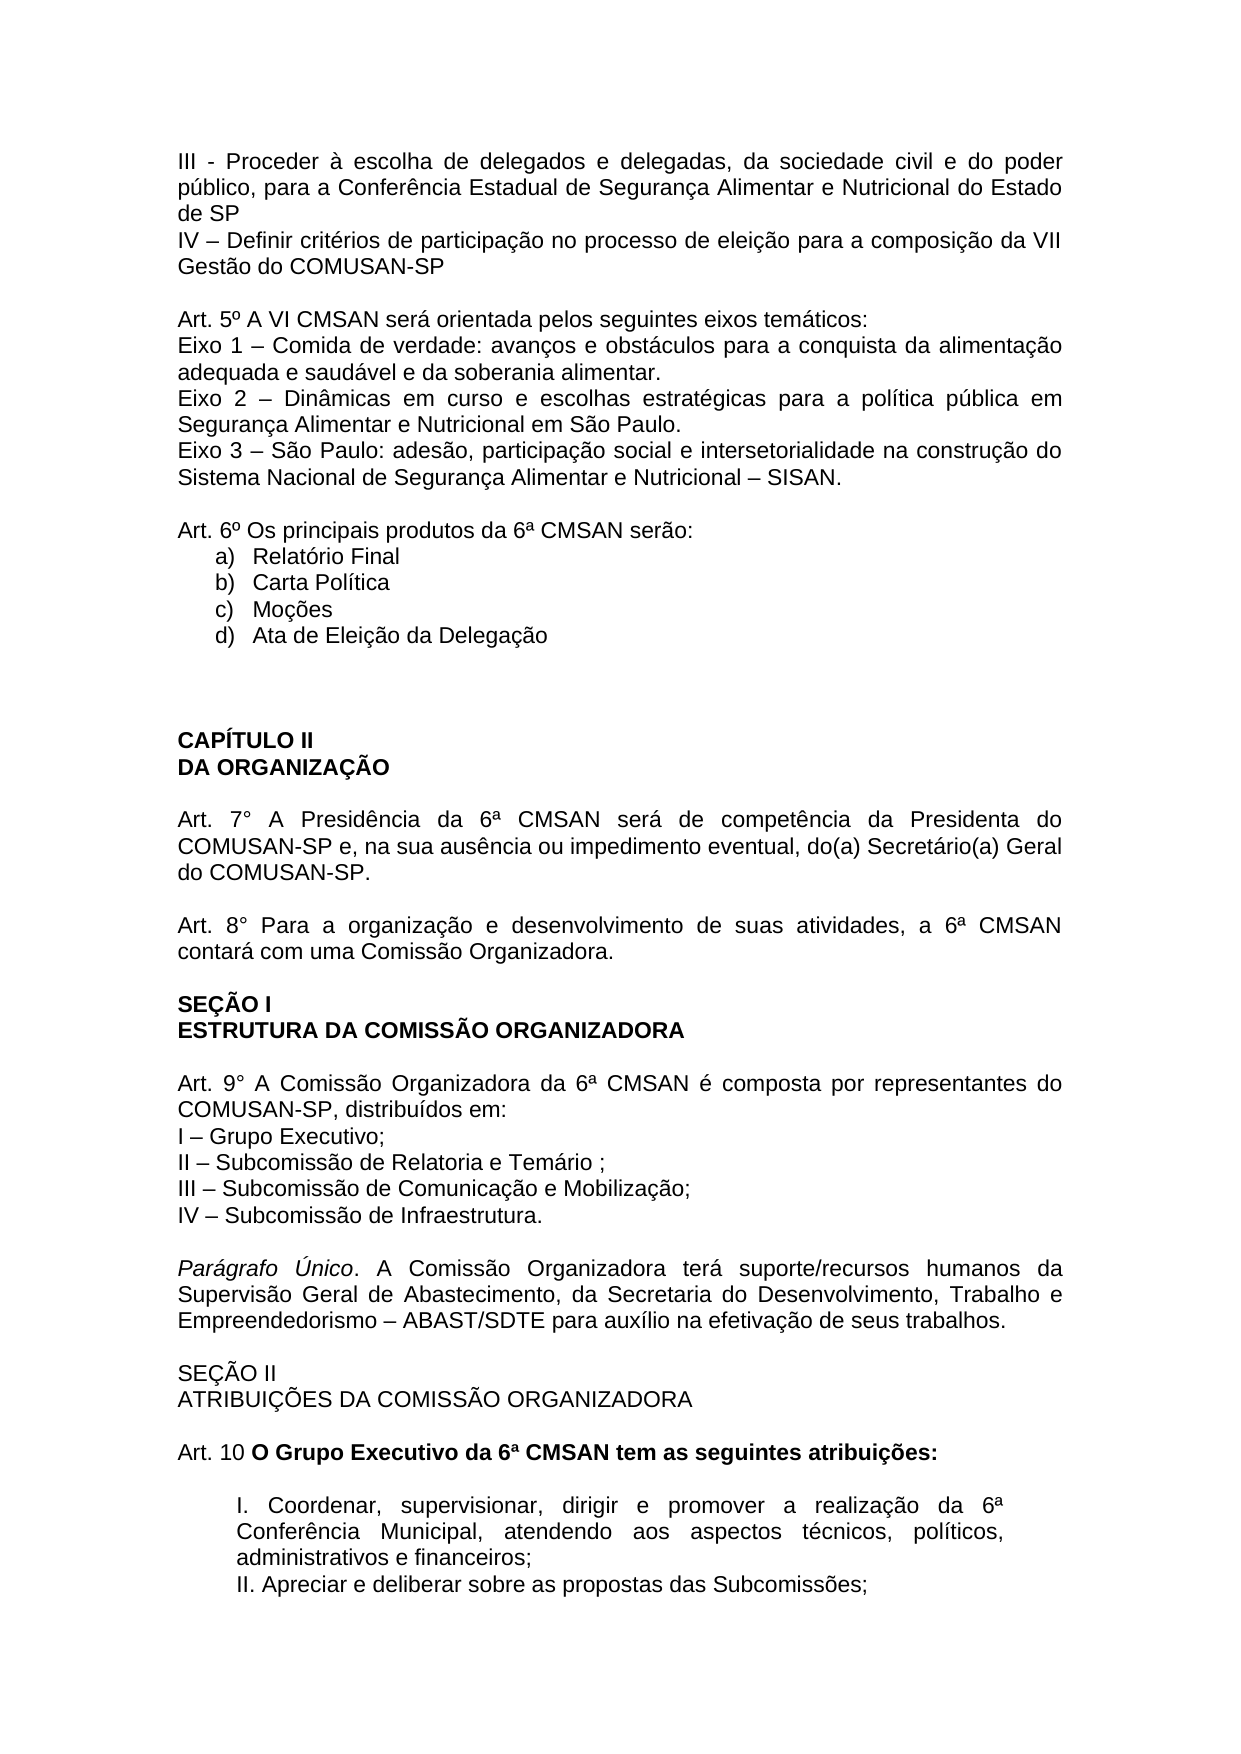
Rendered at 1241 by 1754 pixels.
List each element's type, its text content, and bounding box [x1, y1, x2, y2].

text ESTRUTURA DA COMISSÃO ORGANIZADORA [177, 1017, 1063, 1044]
text DA ORGANIZAÇÃO [177, 754, 1063, 780]
text IV – Definir critérios de participação no processo de eleição para a composição da VII Gestão do COMUSAN-SP [177, 227, 1063, 279]
list Moções [215, 596, 1063, 622]
text I – Grupo Executivo; [177, 1123, 1063, 1149]
text Art. 5º A VI CMSAN será orientada pelos seguintes eixos temáticos: [177, 306, 1063, 332]
text Art. 8° Para a organização e desenvolvimento de suas atividades, a 6ª CMSAN contará com uma Comissão Organizadora. [177, 912, 1063, 964]
text ATRIBUIÇÕES DA COMISSÃO ORGANIZADORA [177, 1386, 1063, 1413]
text Parágrafo Único. A Comissão Organizadora terá suporte/recursos humanos da Supervisão Geral de Abastecimento, da Secretaria do Desenvolvimento, Trabalho e Empreendedorismo – ABAST/SDTE para auxílio na efetivação de seus trabalhos. [177, 1254, 1063, 1333]
list Ata de Eleição da Delegação [215, 622, 1063, 648]
text Art. 9° A Comissão Organizadora da 6ª CMSAN é composta por representantes do COMUSAN-SP, distribuídos em: [177, 1070, 1063, 1123]
text SEÇÃO I [177, 991, 1063, 1017]
text Art. 6º Os principais produtos da 6ª CMSAN serão: [177, 517, 1063, 543]
text CAPÍTULO II [177, 727, 1063, 754]
text II. Apreciar e deliberar sobre as propostas das Subcomissões; [236, 1571, 1004, 1597]
text III - Proceder à escolha de delegados e delegadas, da sociedade civil e do poder público, para a Conferência Estadual de Segurança Alimentar e Nutricional do Estado de SP [177, 148, 1063, 227]
text I. Coordenar, supervisionar, dirigir e promover a realização da 6ª Conferência Municipal, atendendo aos aspectos técnicos, políticos, administrativos e financeiros; [236, 1492, 1004, 1571]
text SEÇÃO II [177, 1360, 1063, 1386]
text II – Subcomissão de Relatoria e Temário ; [177, 1149, 1063, 1175]
text Art. 10 O Grupo Executivo da 6ª CMSAN tem as seguintes atribuições: [177, 1439, 1004, 1465]
text Eixo 2 – Dinâmicas em curso e escolhas estratégicas para a política pública em Segurança Alimentar e Nutricional em São Paulo. [177, 385, 1063, 437]
text Eixo 3 – São Paulo: adesão, participação social e intersetorialidade na construção do Sistema Nacional de Segurança Alimentar e Nutricional – SISAN. [177, 437, 1063, 490]
text IV – Subcomissão de Infraestrutura. [177, 1202, 1063, 1228]
list Relatório Final [215, 543, 1063, 569]
text Eixo 1 – Comida de verdade: avanços e obstáculos para a conquista da alimentação adequada e saudável e da soberania alimentar. [177, 332, 1063, 385]
text III – Subcomissão de Comunicação e Mobilização; [177, 1175, 1063, 1202]
list Carta Política [215, 569, 1063, 596]
text Art. 7° A Presidência da 6ª CMSAN será de competência da Presidenta do COMUSAN-SP e, na sua ausência ou impedimento eventual, do(a) Secretário(a) Geral do COMUSAN-SP. [177, 806, 1063, 886]
